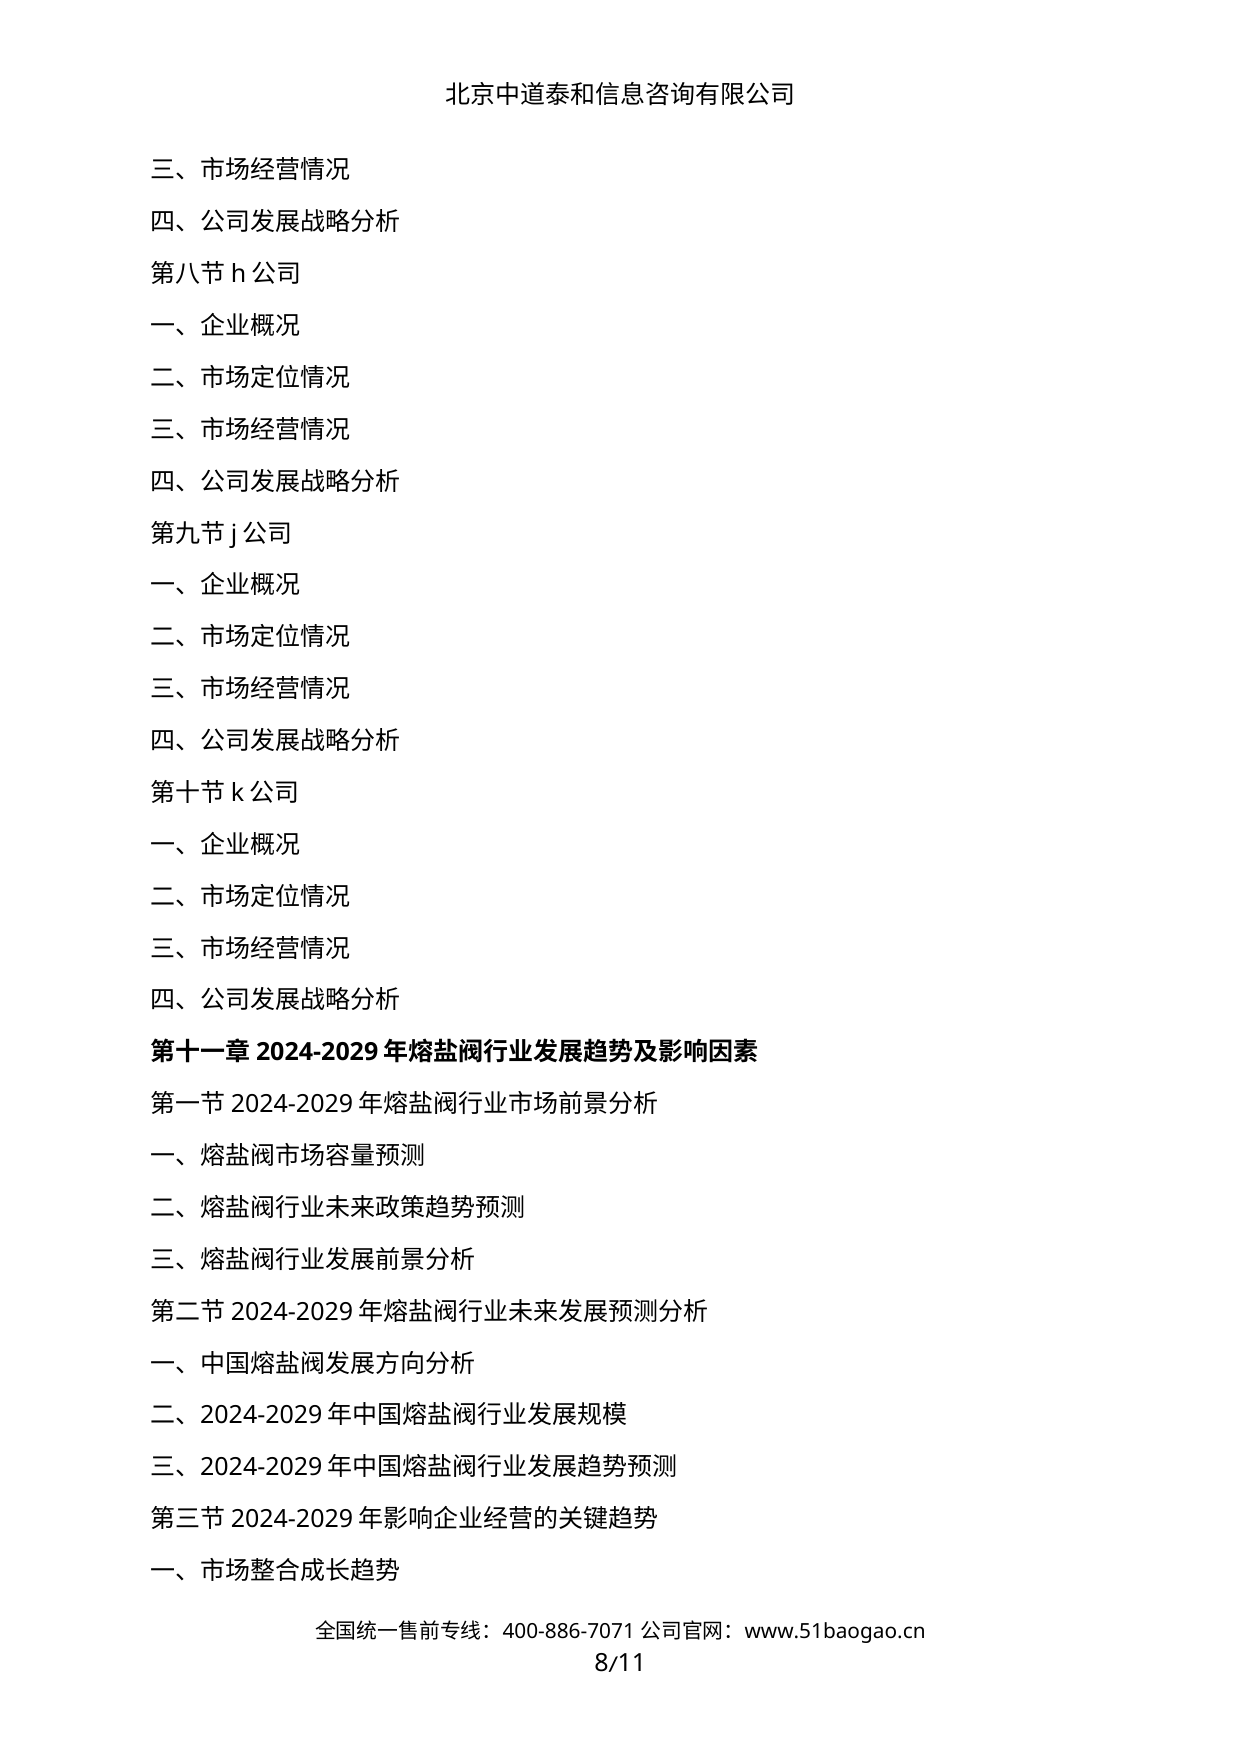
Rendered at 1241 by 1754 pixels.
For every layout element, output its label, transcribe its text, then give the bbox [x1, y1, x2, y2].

text 三、市场经营情况 [150, 409, 1090, 446]
text 第八节 h公司 [150, 254, 1090, 290]
text 第九节 j公司 [150, 513, 1090, 549]
text 一、企业概况 [150, 824, 1090, 861]
text 三、市场经营情况 [150, 669, 1090, 705]
text 一、市场整合成长趋势 [150, 1551, 1090, 1587]
text 一、熔盐阀市场容量预测 [150, 1136, 1090, 1172]
text 二、2024-2029年中国熔盐阀行业发展规模 [150, 1395, 1090, 1431]
text 一、企业概况 [150, 306, 1090, 342]
text 三、市场经营情况 [150, 150, 1090, 186]
text 三、市场经营情况 [150, 928, 1090, 964]
text 二、市场定位情况 [150, 617, 1090, 653]
text 一、企业概况 [150, 565, 1090, 601]
text 四、公司发展战略分析 [150, 980, 1090, 1016]
text 第十一章 2024-2029年熔盐阀行业发展趋势及影响因素 [150, 1032, 1090, 1068]
text 第十节 k公司 [150, 772, 1090, 809]
text 二、市场定位情况 [150, 876, 1090, 912]
text 第二节 2024-2029年熔盐阀行业未来发展预测分析 [150, 1291, 1090, 1327]
text 四、公司发展战略分析 [150, 461, 1090, 497]
text 四、公司发展战略分析 [150, 721, 1090, 757]
text 二、熔盐阀行业未来政策趋势预测 [150, 1187, 1090, 1224]
text 四、公司发展战略分析 [150, 202, 1090, 238]
text 一、中国熔盐阀发展方向分析 [150, 1343, 1090, 1379]
text 第一节 2024-2029年熔盐阀行业市场前景分析 [150, 1084, 1090, 1120]
text 第三节 2024-2029年影响企业经营的关键趋势 [150, 1499, 1090, 1535]
text 三、熔盐阀行业发展前景分析 [150, 1239, 1090, 1276]
text 三、2024-2029年中国熔盐阀行业发展趋势预测 [150, 1447, 1090, 1483]
text 二、市场定位情况 [150, 357, 1090, 394]
